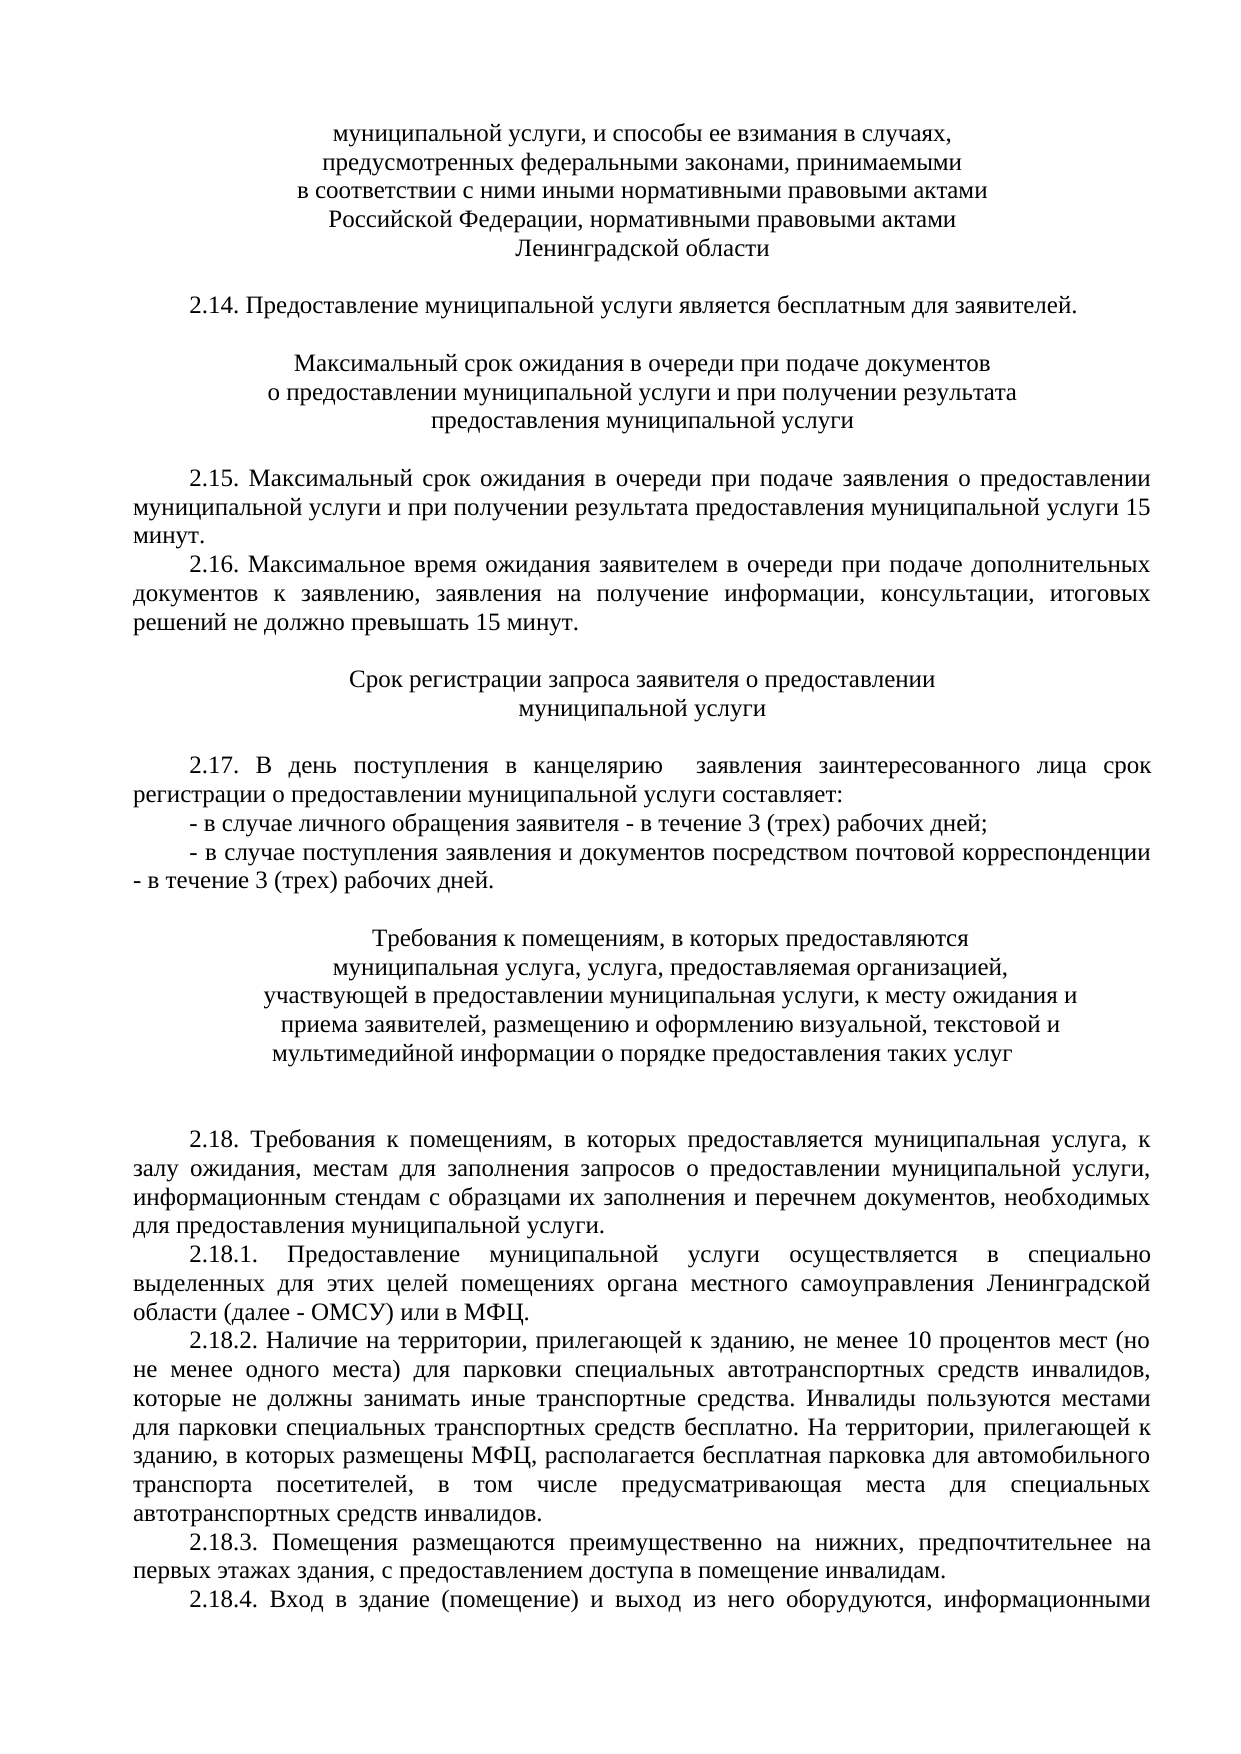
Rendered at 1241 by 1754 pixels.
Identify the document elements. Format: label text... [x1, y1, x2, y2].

text предоставления муниципальной услуги [133, 406, 1152, 434]
text участвующей в предоставлении муниципальная услуги, к месту ожидания и [133, 981, 1152, 1009]
text - в случае личного обращения заявителя - в течение 3 (трех) рабочих дней; [133, 808, 1152, 837]
text 2.16. Максимальное время ожидания заявителем в очереди при подаче дополнительных документов к заявлению, заявления на получение информации, консультации, итоговых решений не должно превышать 15 минут. [133, 549, 1152, 636]
text Срок регистрации запроса заявителя о предоставлении [133, 664, 1152, 693]
text 2.18.2. Наличие на территории, прилегающей к зданию, не менее 10 процентов мест (но не менее одного места) для парковки специальных автотранспортных средств инвалидов, которые не должны занимать иные транспортные средства. Инвалиды пользуются местами для парковки специальных транспортных средств бесплатно. На территории, прилегающей к зданию, в которых размещены МФЦ, располагается бесплатная парковка для автомобильного транспорта посетителей, в том числе предусматривающая места для специальных автотранспортных средств инвалидов. [133, 1326, 1152, 1527]
text 2.18.3. Помещения размещаются преимущественно на нижних, предпочтительнее на первых этажах здания, с предоставлением доступа в помещение инвалидам. [133, 1527, 1152, 1584]
text 2.15. Максимальный срок ожидания в очереди при подаче заявления о предоставлении муниципальной услуги и при получении результата предоставления муниципальной услуги 15 минут. [133, 463, 1152, 549]
text 2.18.1. Предоставление муниципальной услуги осуществляется в специально выделенных для этих целей помещениях органа местного самоуправления Ленинградской области (далее - ОМСУ) или в МФЦ. [133, 1239, 1152, 1326]
text - в случае поступления заявления и документов посредством почтовой корреспонденции - в течение 3 (трех) рабочих дней. [133, 837, 1152, 894]
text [133, 1584, 1152, 1613]
text Российской Федерации, нормативными правовыми актами [133, 204, 1152, 233]
text о предоставлении муниципальной услуги и при получении результата [133, 377, 1152, 406]
text 2.17. В день поступления в канцелярию заявления заинтересованного лица срок регистрации о предоставлении муниципальной услуги составляет: [133, 751, 1152, 808]
text в соответствии с ними иными нормативными правовыми актами [133, 176, 1152, 204]
text Ленинградской области [133, 233, 1152, 262]
text 2.14. Предоставление муниципальной услуги является бесплатным для заявителей. [133, 291, 1152, 319]
text Требования к помещениям, в которых предоставляются [133, 923, 1152, 952]
text предусмотренных федеральными законами, принимаемыми [133, 147, 1152, 176]
text муниципальной услуги, и способы ее взимания в случаях, [133, 118, 1152, 147]
text приема заявителей, размещению и оформлению визуальной, текстовой и мультимедийной информации о порядке предоставления таких услуг [133, 1009, 1152, 1067]
text муниципальная услуга, услуга, предоставляемая организацией, [133, 952, 1152, 981]
text Максимальный срок ожидания в очереди при подаче документов [133, 348, 1152, 377]
text муниципальной услуги [133, 693, 1152, 722]
text 2.18. Требования к помещениям, в которых предоставляется муниципальная услуга, к залу ожидания, местам для заполнения запросов о предоставлении муниципальной услуги, информационным стендам с образцами их заполнения и перечнем документов, необходимых для предоставления муниципальной услуги. [133, 1124, 1152, 1239]
